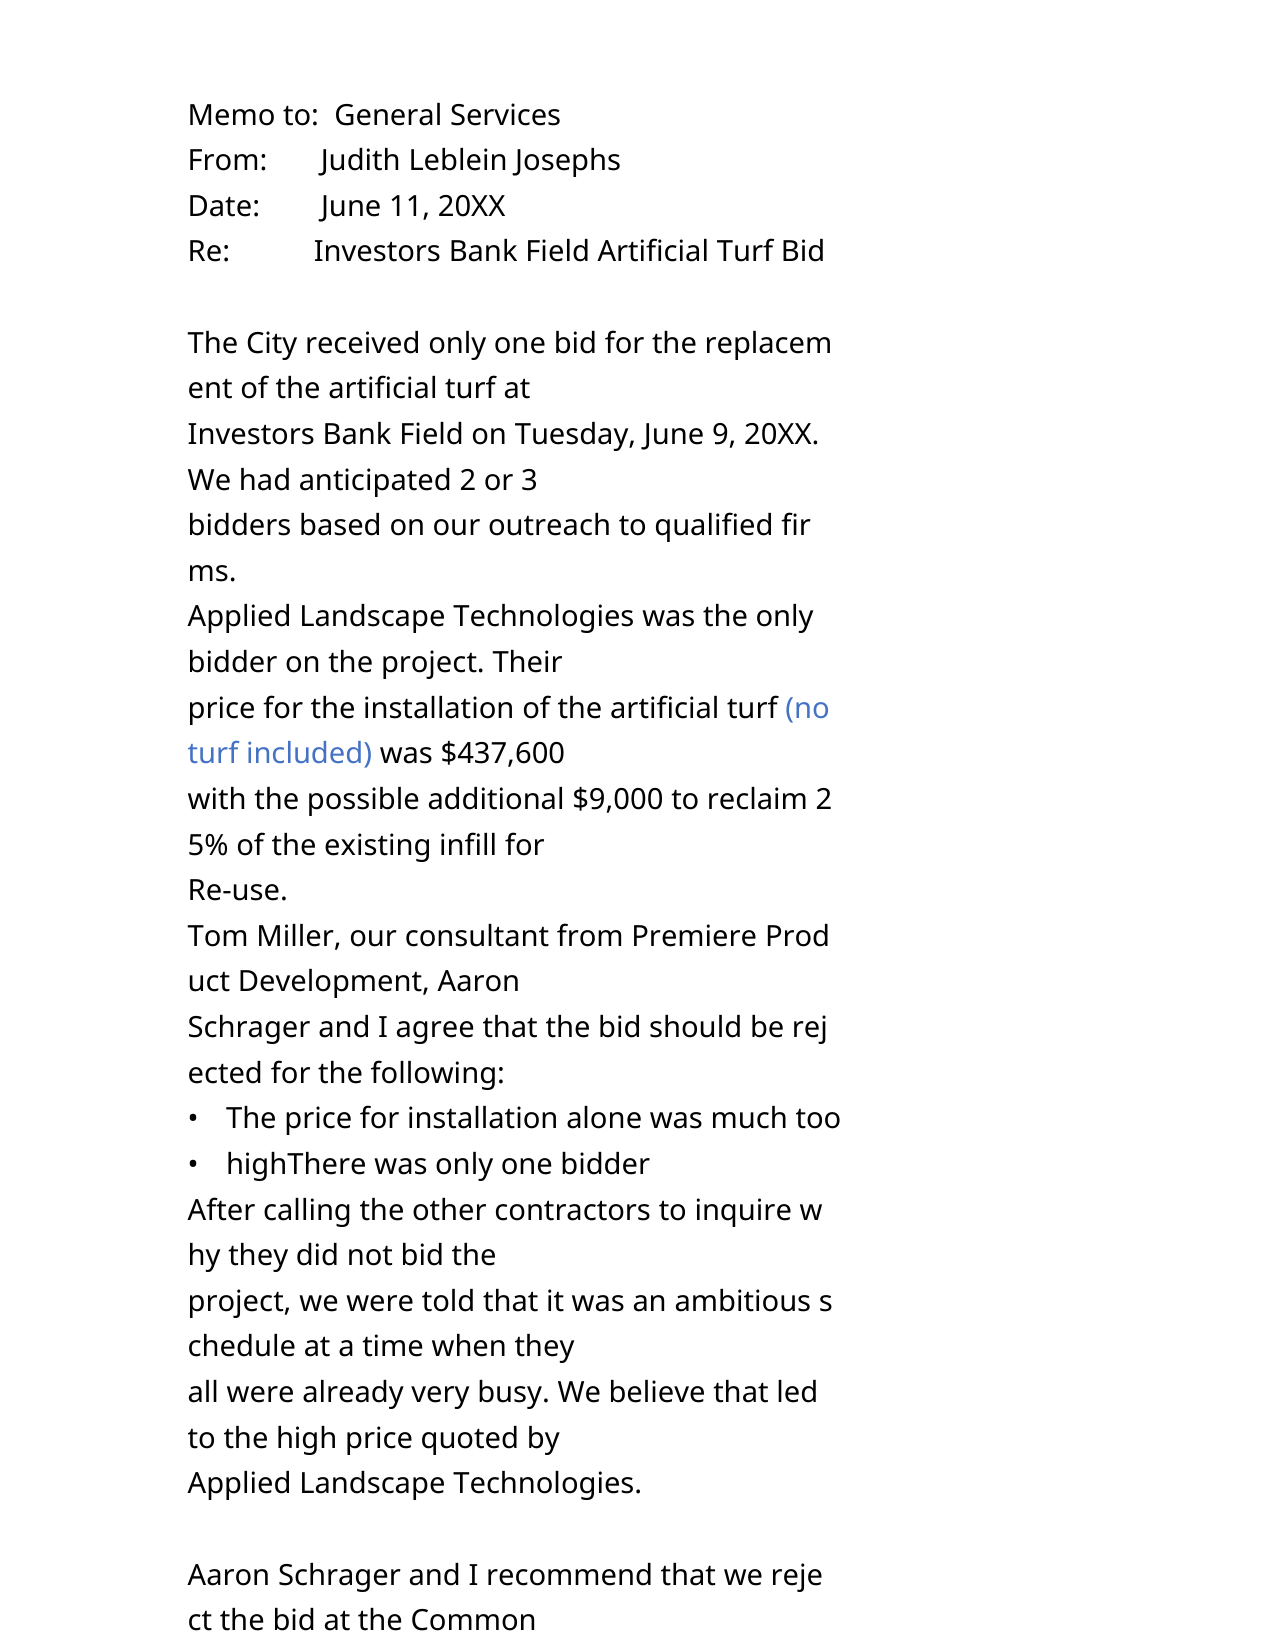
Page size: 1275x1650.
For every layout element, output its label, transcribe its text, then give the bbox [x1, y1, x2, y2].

text Applied Landscape Technologies was the only bidder on the project. Their price for the installation of the artificial turf (no turf included) was $437,600 with the possible additional $9,000 to reclaim 25% of the existing infill for [187, 596, 834, 863]
text Memo to: General Services [187, 94, 834, 133]
text Re-use. [187, 869, 834, 909]
text After calling the other contractors to inquire why they did not bid the project, we were told that it was an ambitious schedule at a time when they all were already very busy. We believe that led to the high price quoted by Applied Landscape Technologies. [187, 1189, 834, 1502]
text bidders based on our outreach to qualified firms. [187, 504, 834, 590]
text From: Judith Leblein Josephs Date: June 11, 20XX [187, 139, 834, 225]
text Tom Miller, our consultant from Premiere Product Development, Aaron Schrager and I agree that the bid should be rejected for the following: [187, 915, 834, 1092]
text The price for installation alone was much too highThere was only one bidder [226, 1097, 859, 1183]
text The City received only one bid for the replacement of the artificial turf at Investors Bank Field on Tuesday, June 9, 20XX. We had anticipated 2 or 3 [187, 322, 834, 498]
text • • [187, 1097, 207, 1183]
text Re: Investors Bank Field Artificial Turf Bid [187, 231, 834, 270]
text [187, 1554, 834, 1639]
